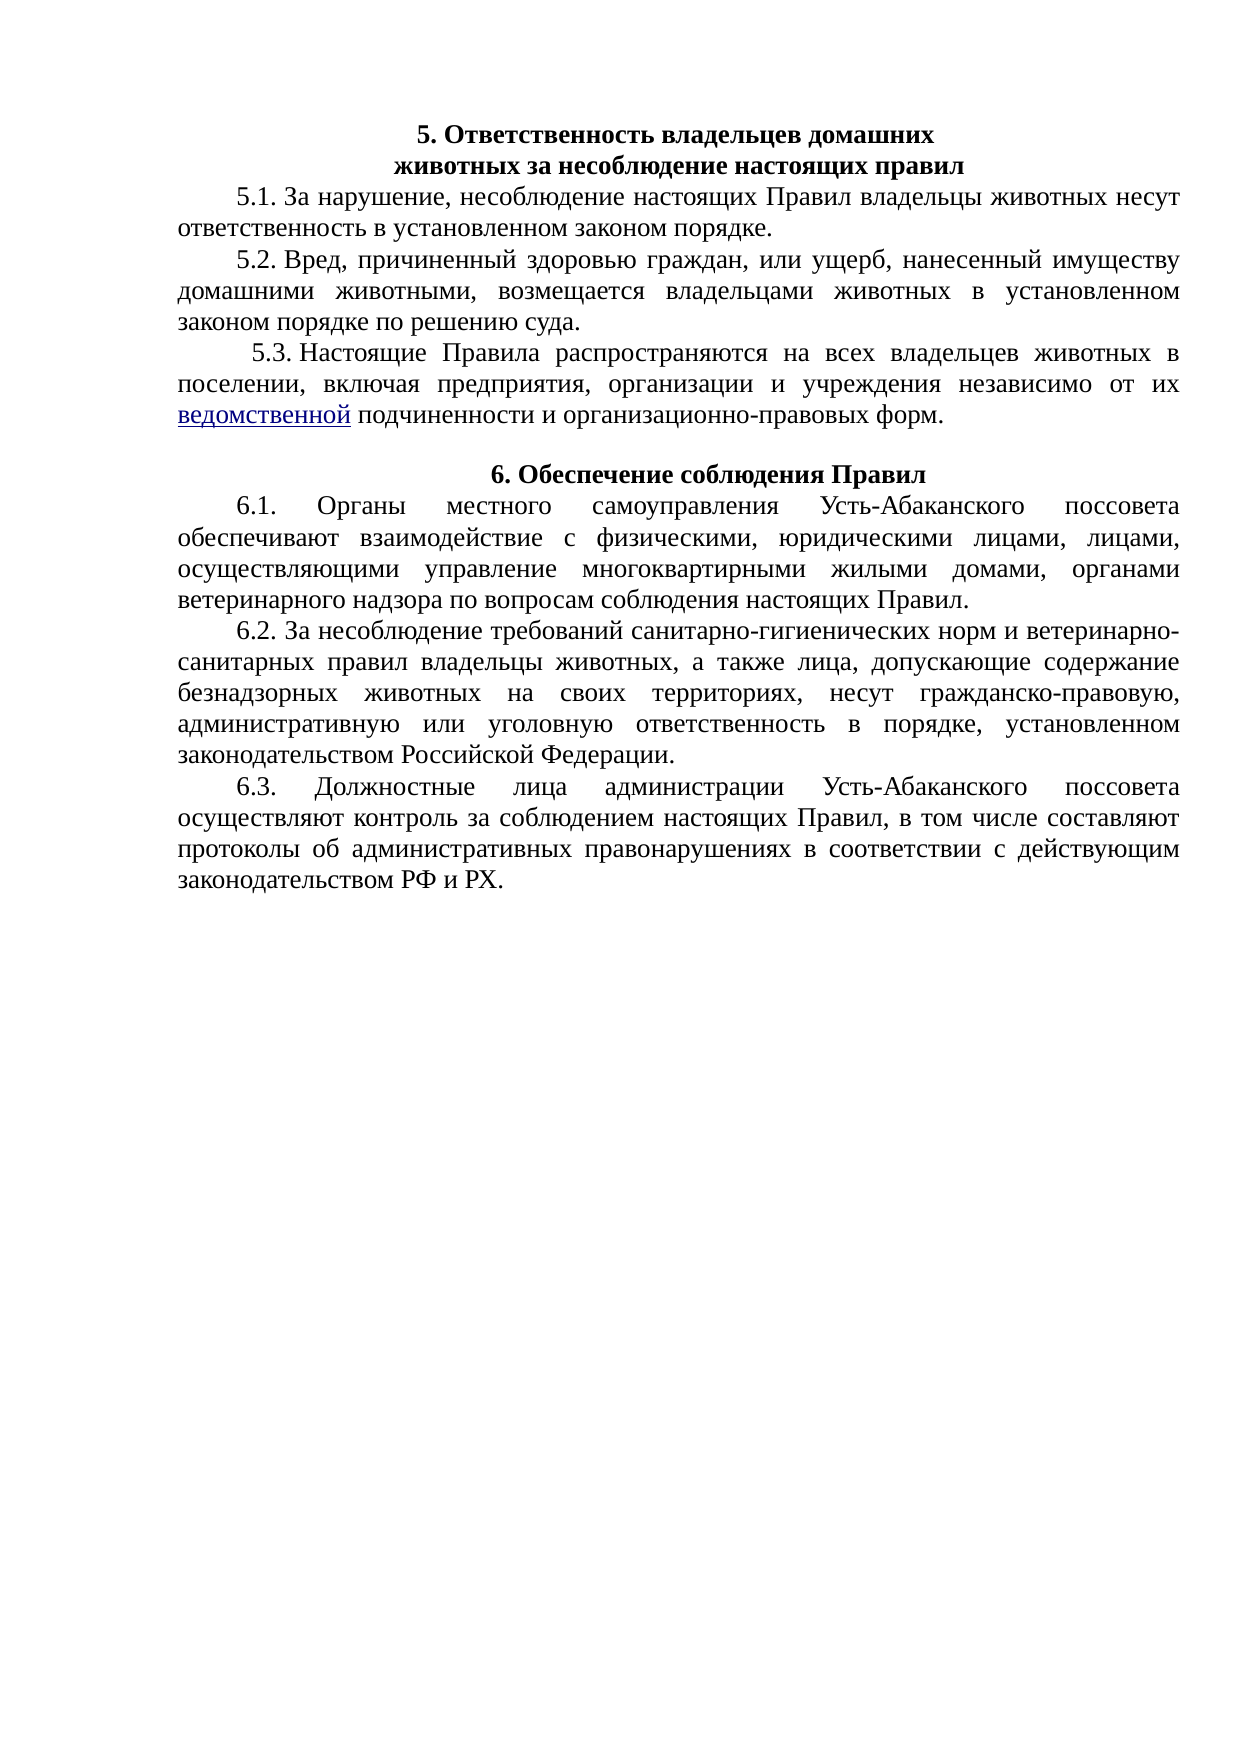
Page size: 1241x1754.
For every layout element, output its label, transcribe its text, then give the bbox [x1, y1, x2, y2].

text 6.1. Органы местного самоуправления Усть-Абаканского поссовета обеспечивают взаимодействие с физическими, юридическими лицами, лицами, осуществляющими управление многоквартирными жилыми домами, органами ветеринарного надзора по вопросам соблюдения настоящих Правил. [177, 489, 1181, 614]
text 5.2. Вред, причиненный здоровью граждан, или ущерб, нанесенный имуществу домашними животными, возмещается владельцами животных в установленном законом порядке по решению суда. [177, 243, 1181, 336]
text 6.2. За несоблюдение требований санитарно-гигиенических норм и ветеринарно-санитарных правил владельцы животных, а также лица, допускающие содержание безнадзорных животных на своих территориях, несут гражданско-правовую, административную или уголовную ответственность в порядке, установленном законодательством Российской Федерации. [177, 614, 1181, 770]
text 6.3. Должностные лица администрации Усть-Абаканского поссовета осуществляют контроль за соблюдением настоящих Правил, в том числе составляют протоколы об административных правонарушениях в соответствии с действующим законодательством РФ и РХ. [177, 770, 1181, 894]
text 5. Ответственность владельцев домашних животных за несоблюдение настоящих правил [177, 118, 1181, 180]
text 6. Обеспечение соблюдения Правил [177, 458, 1181, 489]
text 5.3. Настоящие Правила распространяются на всех владельцев животных в поселении, включая предприятия, организации и учреждения независимо от их ведомственной подчиненности и организационно-правовых форм. [177, 336, 1181, 429]
text 5.1. За нарушение, несоблюдение настоящих Правил владельцы животных несут ответственность в установленном законом порядке. [177, 180, 1181, 243]
